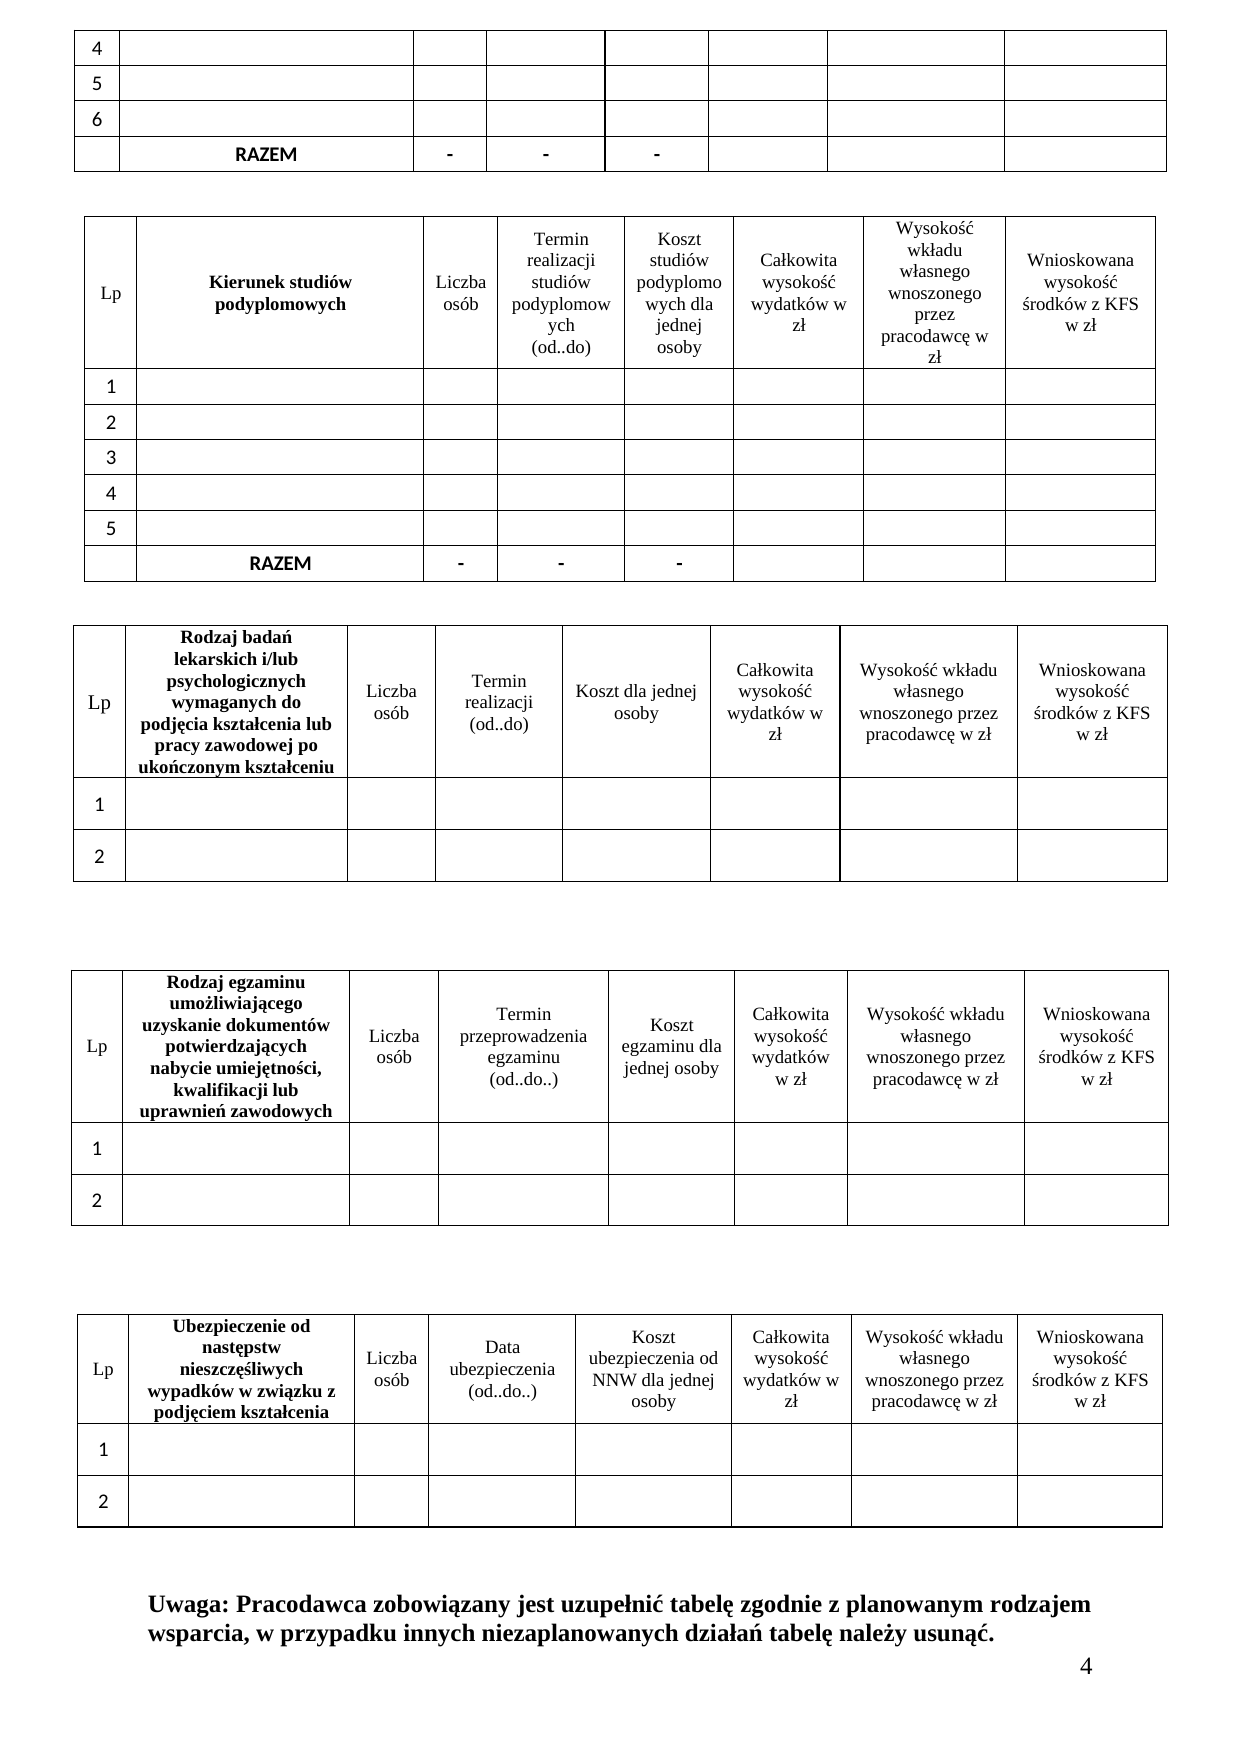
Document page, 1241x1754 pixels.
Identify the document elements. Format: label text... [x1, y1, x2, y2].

table_cell [1025, 1123, 1168, 1173]
table_cell [1006, 475, 1155, 510]
table_cell - [414, 137, 486, 171]
table_header Całkowita wysokość wydatków w zł [732, 1315, 851, 1423]
table_cell [439, 1175, 608, 1225]
table_cell [1006, 546, 1155, 581]
table_cell [864, 405, 1005, 439]
table_cell [576, 1476, 731, 1526]
table_cell [1006, 405, 1155, 439]
table_cell [606, 66, 708, 100]
table_cell 4 [85, 475, 136, 510]
table_cell [137, 511, 423, 545]
table_cell [414, 31, 486, 65]
table_header Wnioskowana wysokość środków z KFS w zł [1006, 217, 1155, 368]
table_cell [1018, 830, 1167, 881]
table_cell [429, 1424, 575, 1474]
table_cell RAZEM [137, 546, 423, 581]
table_cell [1018, 778, 1167, 829]
table_header Liczba osób [355, 1315, 428, 1423]
table_cell 1 [85, 369, 136, 403]
table_cell RAZEM [120, 137, 413, 171]
table_cell [1005, 101, 1166, 136]
table_cell [137, 475, 423, 510]
table_cell - [424, 546, 497, 581]
table_cell [355, 1476, 428, 1526]
table_cell [1006, 440, 1155, 474]
table_header Lp [74, 626, 125, 777]
table_cell [625, 405, 733, 439]
table_cell [735, 1175, 847, 1225]
table_cell - [606, 137, 708, 171]
table_cell [841, 778, 1017, 829]
table_header Liczba osób [348, 626, 435, 777]
table_cell [1025, 1175, 1168, 1225]
table_cell [120, 101, 413, 136]
table_cell [1005, 66, 1166, 100]
table_header Liczba osób [424, 217, 497, 368]
table_cell [439, 1123, 608, 1173]
table_cell [126, 778, 347, 829]
table_cell [123, 1123, 349, 1173]
table_cell 2 [74, 830, 125, 881]
table_header Całkowita wysokość wydatków w zł [734, 217, 863, 368]
table_cell [609, 1175, 734, 1225]
table_header Rodzaj badań lekarskich i/lub psychologicznych wymaganych do podjęcia kształcenia lub pracy zawodowej po ukończonym kształceniu [126, 626, 347, 777]
table_cell [498, 405, 624, 439]
table_header Lp [78, 1315, 128, 1423]
table_cell [709, 137, 827, 171]
table_cell - [498, 546, 624, 581]
text Uwaga: Pracodawca zobowiązany jest uzupełnić tabelę zgodnie z planowanym rodzajem wsparcia, w przypadku innych niezaplanowanych działań tabelę należy usunąć. [148, 1589, 1092, 1647]
table_cell [1006, 369, 1155, 403]
table_header Lp [72, 971, 122, 1122]
table_cell [852, 1476, 1017, 1526]
table_cell [137, 440, 423, 474]
table_cell [828, 137, 1004, 171]
table_header Ubezpieczenie od następstw nieszczęśliwych wypadków w związku z podjęciem kształcenia [129, 1315, 354, 1423]
table_cell [129, 1476, 354, 1526]
table_cell 6 [75, 101, 119, 136]
table_cell [85, 546, 136, 581]
table_cell [129, 1424, 354, 1474]
table_cell [625, 511, 733, 545]
table_cell [606, 101, 708, 136]
table_cell [348, 830, 435, 881]
table_header Koszt egzaminu dla jednej osoby [609, 971, 734, 1122]
table_cell [120, 66, 413, 100]
table_header Kierunek studiów podyplomowych [137, 217, 423, 368]
table_header Koszt dla jednej osoby [563, 626, 710, 777]
table_cell [1018, 1424, 1162, 1474]
table_cell [429, 1476, 575, 1526]
table_header Koszt ubezpieczenia od NNW dla jednej osoby [576, 1315, 731, 1423]
table_cell [120, 31, 413, 65]
table_cell 1 [72, 1123, 122, 1173]
table_cell [734, 369, 863, 403]
table_cell [436, 778, 562, 829]
table_cell [137, 405, 423, 439]
table_cell [709, 101, 827, 136]
table_header Data ubezpieczenia (od..do..) [429, 1315, 575, 1423]
table_cell 1 [78, 1424, 128, 1474]
table_cell [498, 369, 624, 403]
table_cell [848, 1175, 1024, 1225]
table_cell [709, 66, 827, 100]
table_cell [732, 1424, 851, 1474]
table_cell [864, 369, 1005, 403]
table_cell [436, 830, 562, 881]
table_cell [414, 101, 486, 136]
table_header Termin realizacji studiów podyplomowych (od..do) [498, 217, 624, 368]
table_header Wnioskowana wysokość środków z KFS w zł [1018, 1315, 1162, 1423]
table_cell [625, 475, 733, 510]
table_cell - [487, 137, 604, 171]
table_cell [498, 440, 624, 474]
table_header Rodzaj egzaminu umożliwiającego uzyskanie dokumentów potwierdzających nabycie umiejętności, kwalifikacji lub uprawnień zawodowych [123, 971, 349, 1122]
table_cell [735, 1123, 847, 1173]
table_header Wnioskowana wysokość środków z KFS w zł [1025, 971, 1168, 1122]
table_cell [841, 830, 1017, 881]
table_header Wnioskowana wysokość środków z KFS w zł [1018, 626, 1167, 777]
table_cell 4 [75, 31, 119, 65]
table_cell [864, 440, 1005, 474]
table_header Termin przeprowadzenia egzaminu (od..do..) [439, 971, 608, 1122]
table_cell [734, 546, 863, 581]
table_cell [864, 511, 1005, 545]
table_cell [563, 778, 710, 829]
table_cell [487, 101, 604, 136]
table_cell [414, 66, 486, 100]
table_cell [498, 475, 624, 510]
table_cell [828, 101, 1004, 136]
table_cell [1005, 31, 1166, 65]
table_cell [828, 31, 1004, 65]
table_cell [732, 1476, 851, 1526]
table_cell [424, 405, 497, 439]
table_cell [350, 1175, 438, 1225]
table_header Wysokość wkładu własnego wnoszonego przez pracodawcę w zł [841, 626, 1017, 777]
table_cell [424, 440, 497, 474]
table_cell [576, 1424, 731, 1474]
table_cell [1018, 1476, 1162, 1526]
table_cell 5 [75, 66, 119, 100]
table_cell [734, 405, 863, 439]
table_header Całkowita wysokość wydatków w zł [711, 626, 839, 777]
table_header Wysokość wkładu własnego wnoszonego przez pracodawcę w zł [852, 1315, 1017, 1423]
table_cell 1 [74, 778, 125, 829]
table_cell [852, 1424, 1017, 1474]
table_header Wysokość wkładu własnego wnoszonego przez pracodawcę w zł [864, 217, 1005, 368]
table_cell [734, 475, 863, 510]
table_cell [709, 31, 827, 65]
table_cell 5 [85, 511, 136, 545]
table_cell [734, 440, 863, 474]
table_cell [75, 137, 119, 171]
table_header Koszt studiów podyplomowych dla jednej osoby [625, 217, 733, 368]
table_cell [864, 475, 1005, 510]
table_cell [563, 830, 710, 881]
table_cell [1005, 137, 1166, 171]
table_cell [625, 440, 733, 474]
table_cell 2 [85, 405, 136, 439]
table_cell 3 [85, 440, 136, 474]
table_cell [828, 66, 1004, 100]
table_header Lp [85, 217, 136, 368]
table_cell [711, 778, 839, 829]
table_cell 2 [78, 1476, 128, 1526]
table_cell [424, 511, 497, 545]
table_cell [609, 1123, 734, 1173]
table_header Wysokość wkładu własnego wnoszonego przez pracodawcę w zł [848, 971, 1024, 1122]
table_cell [487, 66, 604, 100]
table_cell [424, 475, 497, 510]
table_cell [424, 369, 497, 403]
table_cell - [625, 546, 733, 581]
table_cell [711, 830, 839, 881]
table_cell [137, 369, 423, 403]
table_cell [126, 830, 347, 881]
table_cell [498, 511, 624, 545]
table_cell [606, 31, 708, 65]
table_cell [123, 1175, 349, 1225]
table_header Liczba osób [350, 971, 438, 1122]
table_cell [625, 369, 733, 403]
table_cell [487, 31, 604, 65]
table_cell [350, 1123, 438, 1173]
table_cell [864, 546, 1005, 581]
table_cell [848, 1123, 1024, 1173]
table_header Termin realizacji (od..do) [436, 626, 562, 777]
table_cell [1006, 511, 1155, 545]
table_cell [734, 511, 863, 545]
table_cell [348, 778, 435, 829]
table_header Całkowita wysokość wydatków w zł [735, 971, 847, 1122]
table_cell [355, 1424, 428, 1474]
table_cell 2 [72, 1175, 122, 1225]
